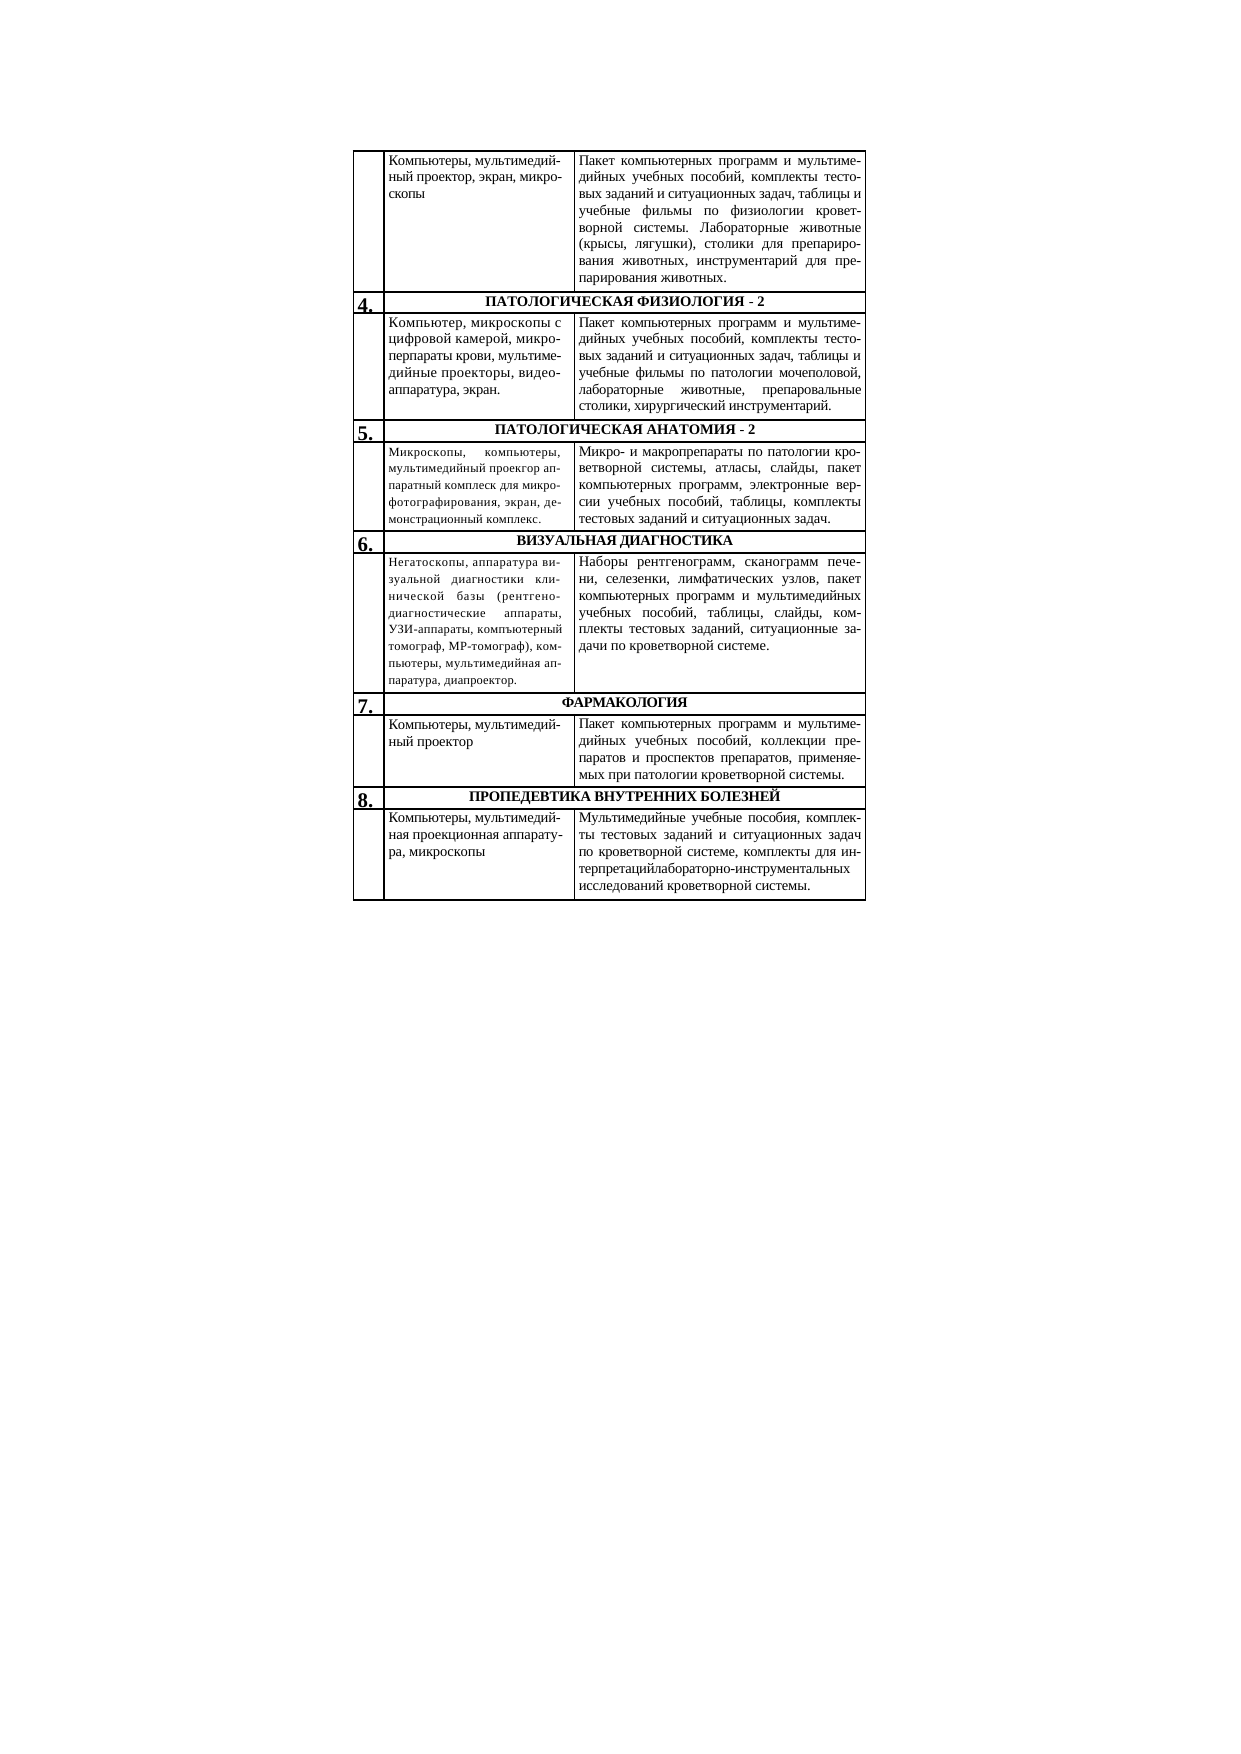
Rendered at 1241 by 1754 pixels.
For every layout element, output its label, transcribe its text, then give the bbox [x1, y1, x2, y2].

table_cell Пакет компьютерных программ и мультиме-дийных учебных пособий, коллекции пре-паратов и проспектов препаратов, применяе-мых при патологии кроветворной системы. [575, 716, 865, 786]
table_cell Компьютеры, мультимедий-ная проекционная аппарату-ра, микроскопы [385, 810, 574, 899]
table_cell Негатоскопы, аппаратура ви-зуальной диагностики кли-нической базы (рентгено-диагностические аппараты, УЗИ-аппараты, компъютерный томограф, МР-томограф), ком-пьютеры, мультимедийная ап-паратура, диапроектор. [385, 554, 574, 692]
table_header Пакет компьютерных программ и мультиме-дийных учебных пособий, комплекты тесто-вых заданий и ситуационных задач, таблицы и учебные фильмы по физиологии кровет-ворной системы. Лабораторные животные (крысы, лягушки), столики для препариро-вания животных, инструментарий для пре-парирования животных. [575, 152, 865, 291]
table_cell ПАТОЛОГИЧЕСКАЯ АНАТОМИЯ - 2 [385, 421, 865, 441]
table_header Компьютеры, мультимедий-ный проектор, экран, микро-скопы [385, 152, 574, 291]
table_cell [354, 810, 383, 899]
table_cell Компьютер, микроскопы с цифровой камерой, микро-перпараты крови, мультиме-дийные проекторы, видео-аппаратура, экран. [385, 314, 574, 419]
table_cell ВИЗУАЛЬНАЯ ДИАГНОСТИКА [385, 532, 865, 552]
table_cell Компьютеры, мультимедий-ный проектор [385, 716, 574, 786]
table_cell [354, 314, 383, 419]
table_cell Мультимедийные учебные пособия, комплек-ты тестовых заданий и ситуационных задач по кроветворной системе, комплекты для ин-терпретацийлабораторно-инструментальных исследований кроветворной системы. [575, 810, 865, 899]
table_cell Микро- и макропрепараты по патологии кро-ветворной системы, атласы, слайды, пакет компьютерных программ, электронные вер-сии учебных пособий, таблицы, комплекты тестовых заданий и ситуационных задач. [575, 443, 865, 530]
table_cell Пакет компьютерных программ и мультиме-дийных учебных пособий, комплекты тесто-вых заданий и ситуационных задач, таблицы и учебные фильмы по патологии мочеполовой, лабораторные животные, препаровальные столики, хирургический инструментарий. [575, 314, 865, 419]
table_cell Микроскопы, компьютеры, мультимедийный проекгор ап-паратный комплеск для микро-фотографирования, экран, де-монстрационный комплекс. [385, 443, 574, 530]
table_header [354, 152, 383, 291]
table_cell Наборы рентгенограмм, сканограмм пече-ни, селезенки, лимфатических узлов, пакет компьютерных программ и мультимедийных учебных пособий, таблицы, слайды, ком-плекты тестовых заданий, ситуационные за-дачи по кроветворной системе. [575, 554, 865, 692]
table_cell [354, 716, 383, 786]
table_cell ПАТОЛОГИЧЕСКАЯ ФИЗИОЛОГИЯ - 2 [385, 293, 865, 312]
table_cell [354, 443, 383, 530]
table_cell ФАРМАКОЛОГИЯ [385, 694, 865, 714]
table_cell ПРОПЕДЕВТИКА ВНУТРЕННИХ БОЛЕЗНЕЙ [385, 788, 865, 808]
table_cell [354, 554, 383, 692]
